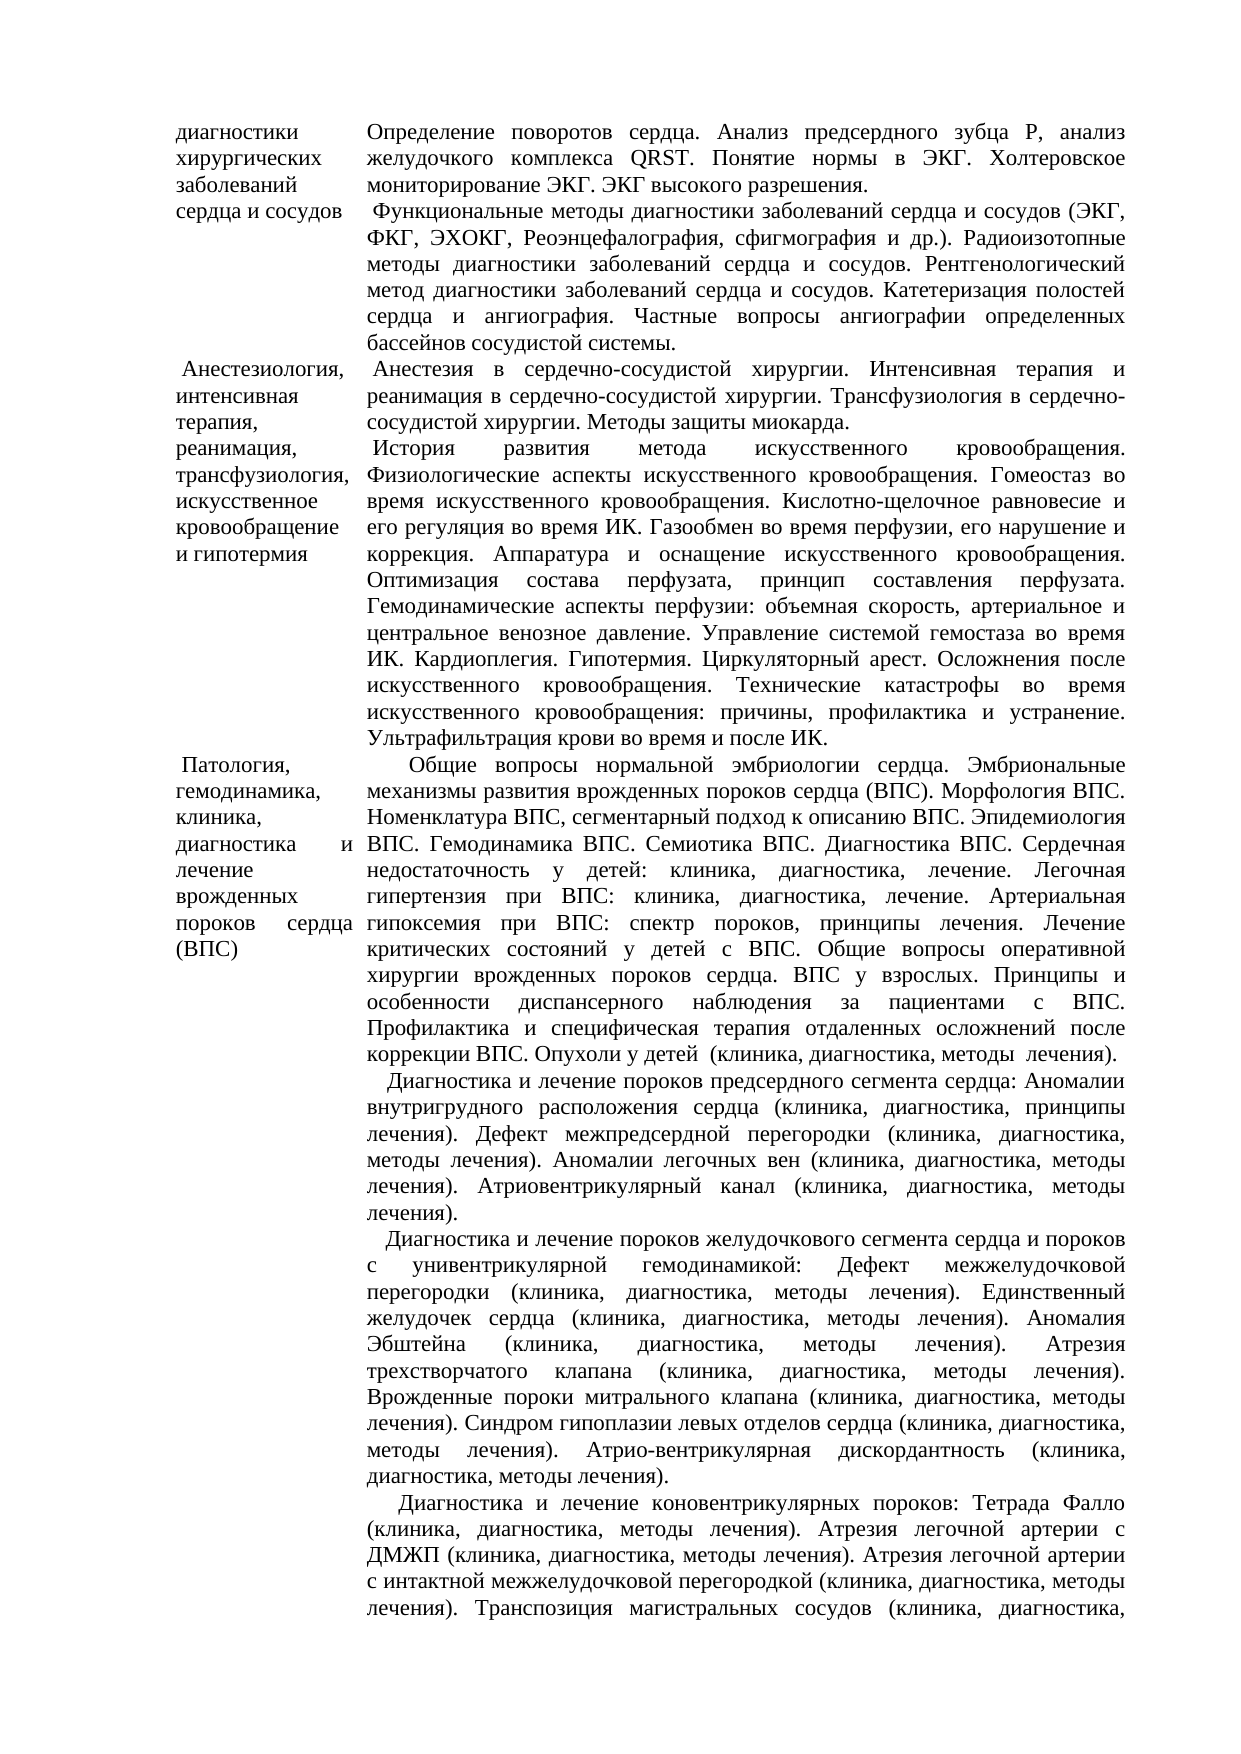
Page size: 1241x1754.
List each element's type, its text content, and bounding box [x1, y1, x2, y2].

table_cell Анестезиология, интенсивная терапия, реанимация, трансфузиология, искусственное кровообращение и гипотермия [173, 355, 364, 751]
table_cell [173, 118, 364, 355]
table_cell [364, 118, 1138, 355]
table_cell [173, 751, 364, 1620]
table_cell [364, 751, 1138, 1620]
table_cell Анестезия в сердечно-сосудистой хирургии. Интенсивная терапия и реанимация в сердечно-сосудистой хирургии. Трансфузиология в сердечно-сосудистой хирургии. Методы защиты миокарда. История развития метода искусственного кровообращения. Физиологические аспекты искусственного кровообращения. Гомеостаз во время искусственного кровообращения. Кислотно-щелочное равновесие и его регуляция во время ИК. Газообмен во время перфузии, его нарушение и коррекция. Аппаратура и оснащение искусственного кровообращения. Оптимизация состава перфузата, принцип составления перфузата. Гемодинамические аспекты перфузии: объемная скорость, артериальное и центральное венозное давление. Управление системой гемостаза во время ИК. Кардиоплегия. Гипотермия. Циркуляторный арест. Осложнения после искусственного кровообращения. Технические катастрофы во время искусственного кровообращения: причины, профилактика и устранение. Ультрафильтрация крови во время и после ИК. [364, 355, 1138, 751]
